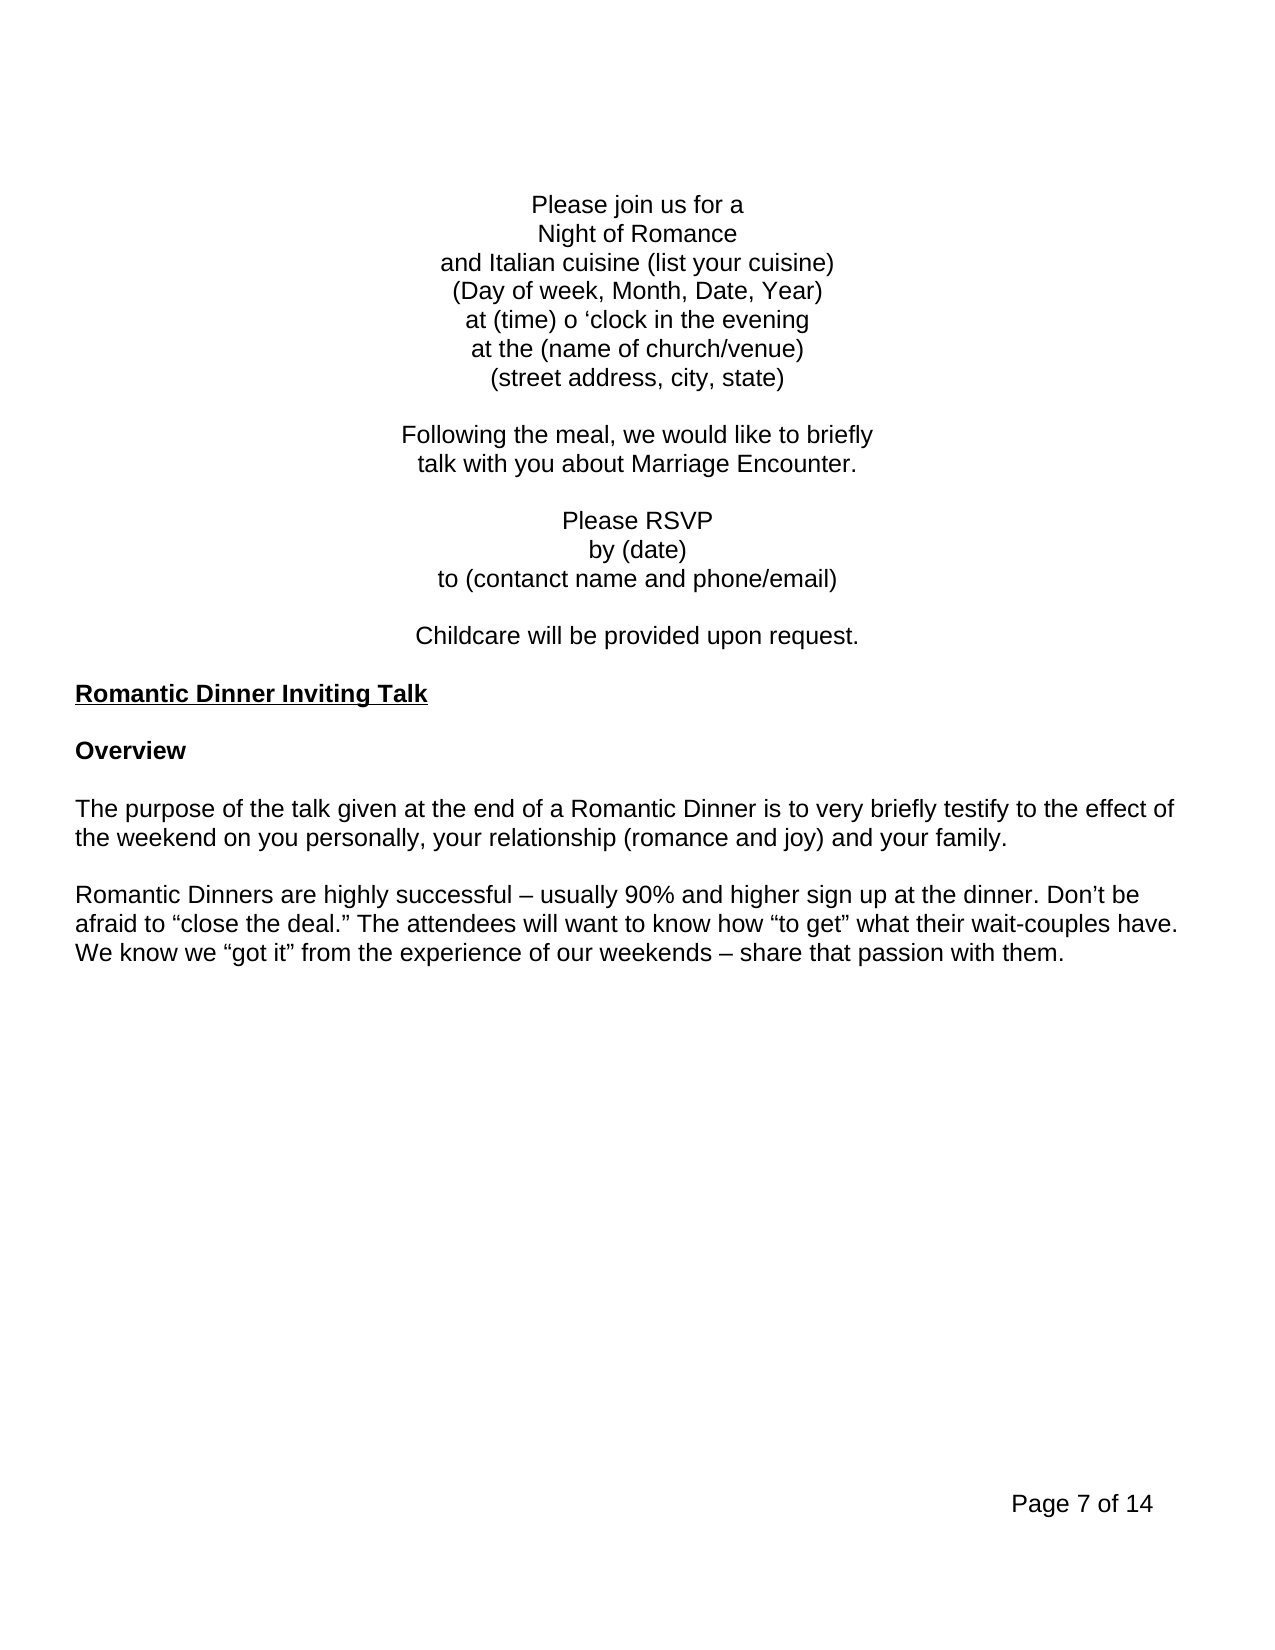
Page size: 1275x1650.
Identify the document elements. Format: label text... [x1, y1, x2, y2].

text at the (name of church/venue) [75, 334, 1200, 362]
text talk with you about Marriage Encounter. [75, 449, 1200, 477]
text Following the meal, we would like to briefly [75, 420, 1200, 449]
text Romantic Dinner Inviting Talk [75, 679, 1200, 707]
text at (time) o ‘clock in the evening [75, 305, 1200, 334]
text Romantic Dinners are highly successful – usually 90% and higher sign up at the dinner. Don’t be afraid to “close the deal.” The attendees will want to know how “to get” what their wait-couples have. We know we “got it” from the experience of our weekends – share that passion with them. [75, 880, 1200, 966]
text and Italian cuisine (list your cuisine) [75, 247, 1200, 276]
text Please RSVP [75, 506, 1200, 535]
text Overview [75, 736, 1200, 765]
text Childcare will be provided upon request. [75, 621, 1200, 650]
text to (contanct name and phone/email) [75, 564, 1200, 592]
text by (date) [75, 535, 1200, 564]
text The purpose of the talk given at the end of a Romantic Dinner is to very briefly testify to the effect of the weekend on you personally, your relationship (romance and joy) and your family. [75, 794, 1200, 851]
text (street address, city, state) [75, 362, 1200, 391]
text Night of Romance [75, 219, 1200, 247]
text Please join us for a [75, 190, 1200, 219]
text (Day of week, Month, Date, Year) [75, 276, 1200, 305]
